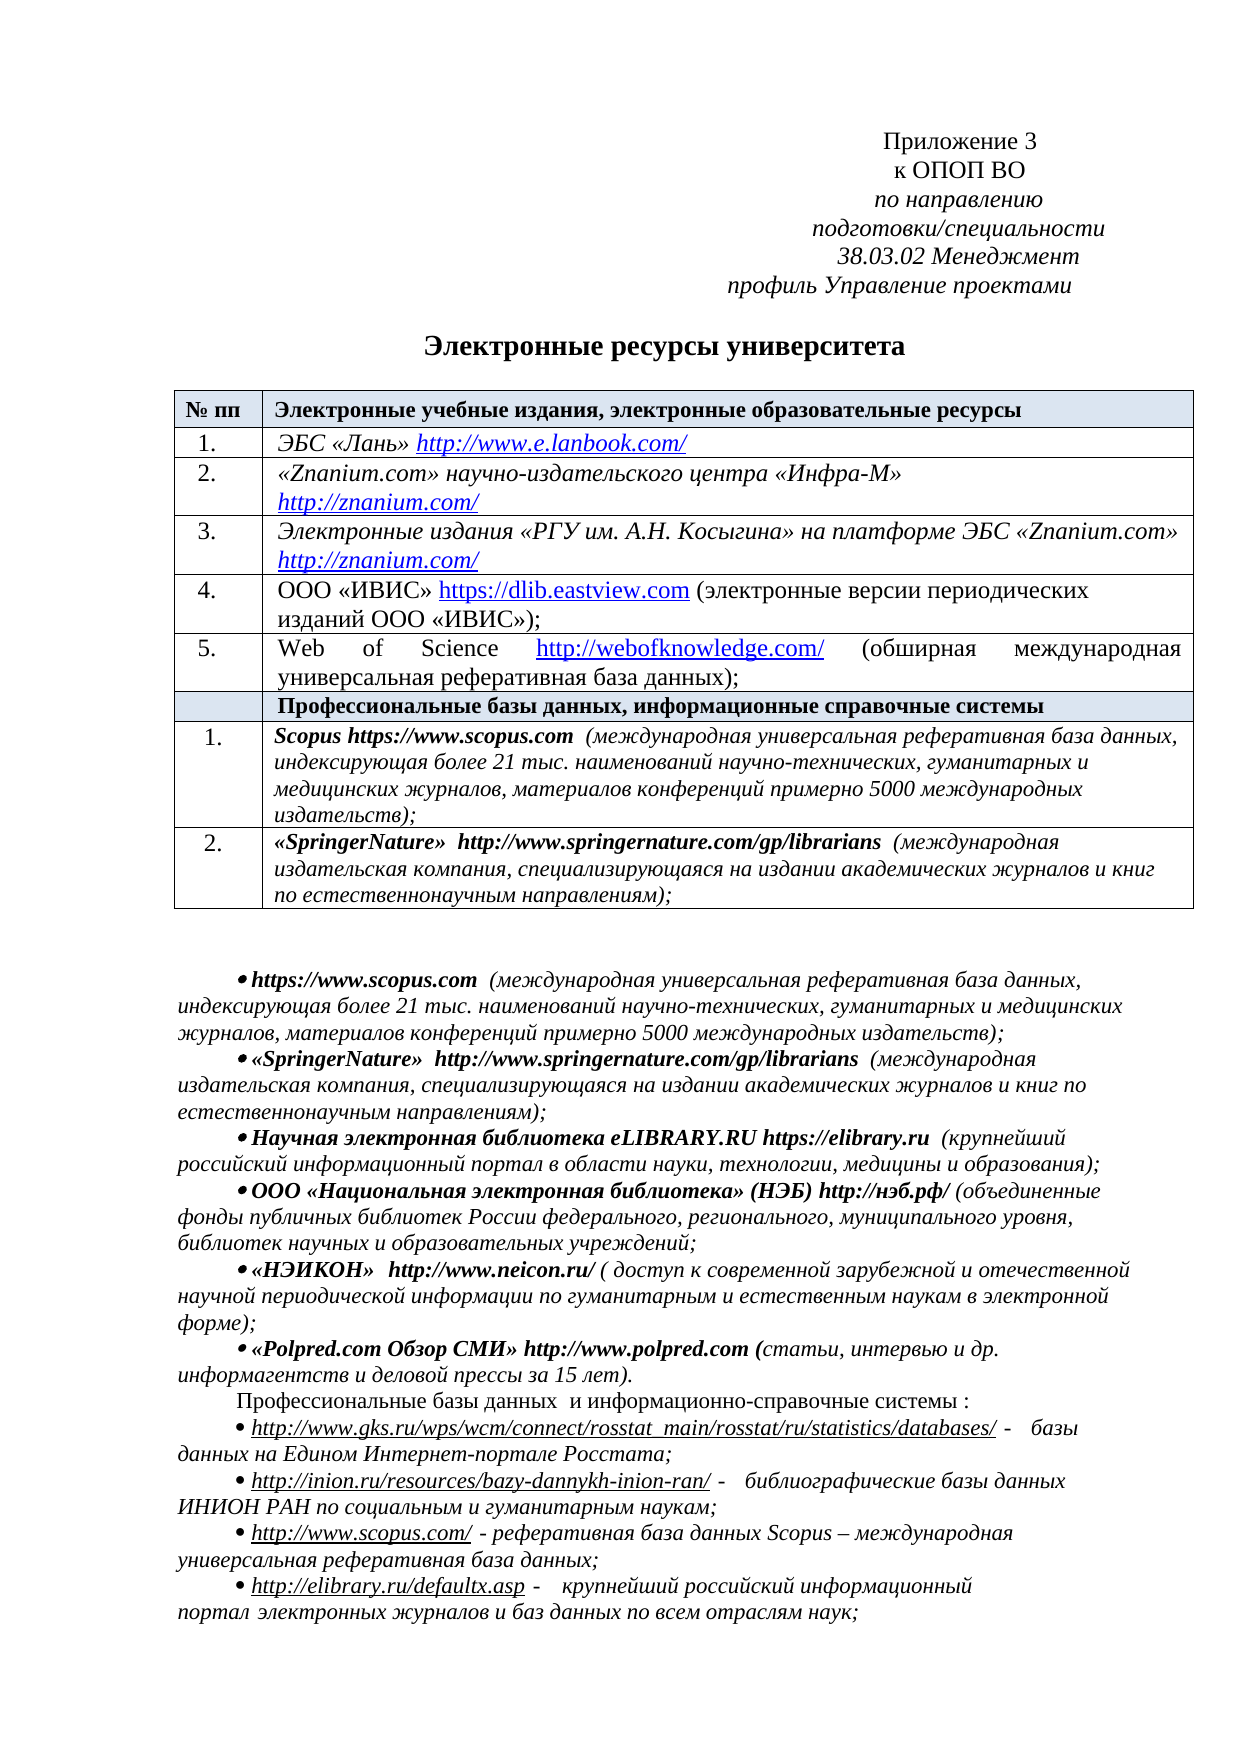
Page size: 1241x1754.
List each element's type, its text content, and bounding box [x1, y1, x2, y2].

list https://www.scopus.com (международная универсальная реферативная база данных, индексирующая более 21 тыс. наименований научно-технических, гуманитарных и медицинских журналов, материалов конференций примерно 5000 международных издательств); [177, 966, 1152, 1045]
table_cell ЭБС «Лань» http://www.e.lanbook.com/ [263, 428, 1193, 457]
list ООО «Национальная электронная библиотека» (НЭБ) http://нэб.рф/ (объединенные фонды публичных библиотек России федерального, регионального, муниципального уровня, библиотек научных и образовательных учреждений; [177, 1177, 1152, 1256]
table_cell Scopus https://www.scopus.com (международная универсальная реферативная база данных, индексирующая более 21 тыс. наименований научно-технических, гуманитарных и медицинских журналов, материалов конференций примерно 5000 международных издательств); [263, 722, 1193, 827]
table_cell [175, 722, 262, 827]
subtitle Приложение 3 [768, 126, 1152, 155]
table_cell Профессиональные базы данных, информационные справочные системы [263, 692, 1193, 721]
table_cell [175, 428, 262, 457]
text по направлению подготовки/специальности [768, 184, 1152, 241]
text 38.03.02 Менеджмент [768, 241, 1152, 270]
text Профессиональные базы данных и информационно-справочные системы : [177, 1388, 1152, 1414]
list http://www.gks.ru/wps/wcm/connect/rosstat_main/rosstat/ru/statistics/databases/ - базы данных на Едином Интернет-портале Росстата; [177, 1414, 1152, 1467]
table_cell [175, 575, 262, 632]
text к ОПОП ВО [768, 155, 1152, 184]
table_header Электронные учебные издания, электронные образовательные ресурсы [263, 391, 1193, 427]
table_cell Web of Science http://webofknowledge.com/ (обширная международная универсальная реферативная база данных); [263, 634, 1193, 691]
table_cell «Znanium.com» научно-издательского центра «Инфра-М» http://znanium.com/ [263, 458, 1193, 515]
list http://www.scopus.com/ - реферативная база данных Scopus – международная универсальная реферативная база данных; [177, 1519, 1152, 1572]
table_header № пп [175, 391, 262, 427]
list «Polpred.com Обзор СМИ» http://www.polpred.com (статьи, интервью и др. информагентств и деловой прессы за 15 лет). [177, 1335, 1152, 1388]
list http://inion.ru/resources/bazy-dannykh-inion-ran/ - библиографические базы данных ИНИОН РАН по социальным и гуманитарным наукам; [177, 1467, 1152, 1519]
table_cell Электронные издания «РГУ им. А.Н. Косыгина» на платформе ЭБС «Znanium.com» http://znanium.com/ [263, 516, 1193, 574]
table_cell [175, 458, 262, 515]
text Электронные ресурсы университета [177, 328, 1152, 361]
text профиль Управление проектами [650, 270, 1152, 299]
list «НЭИКОН» http://www.neicon.ru/ ( доступ к современной зарубежной и отечественной научной периодической информации по гуманитарным и естественным наукам в электронной форме); [177, 1256, 1152, 1335]
table_cell [175, 828, 262, 907]
table_cell [175, 634, 262, 691]
list http://elibrary.ru/defaultx.asp - крупнейший российский информационный портал электронных журналов и баз данных по всем отраслям наук; [177, 1572, 1152, 1625]
list «SpringerNature» http://www.springernature.com/gp/librarians (международная издательская компания, специализирующаяся на издании академических журналов и книг по естественнонаучным направлениям); [177, 1045, 1152, 1124]
table_cell ООО «ИВИС» https://dlib.eastview.com (электронные версии периодических изданий ООО «ИВИС»); [263, 575, 1193, 632]
table_cell [175, 516, 262, 574]
table_cell [175, 692, 262, 721]
table_cell «SpringerNature» http://www.springernature.com/gp/librarians (международная издательская компания, специализирующаяся на издании академических журналов и книг по естественнонаучным направлениям); [263, 828, 1193, 907]
list Научная электронная библиотека еLIBRARY.RU https://elibrary.ru (крупнейший российский информационный портал в области науки, технологии, медицины и образования); [177, 1124, 1152, 1177]
